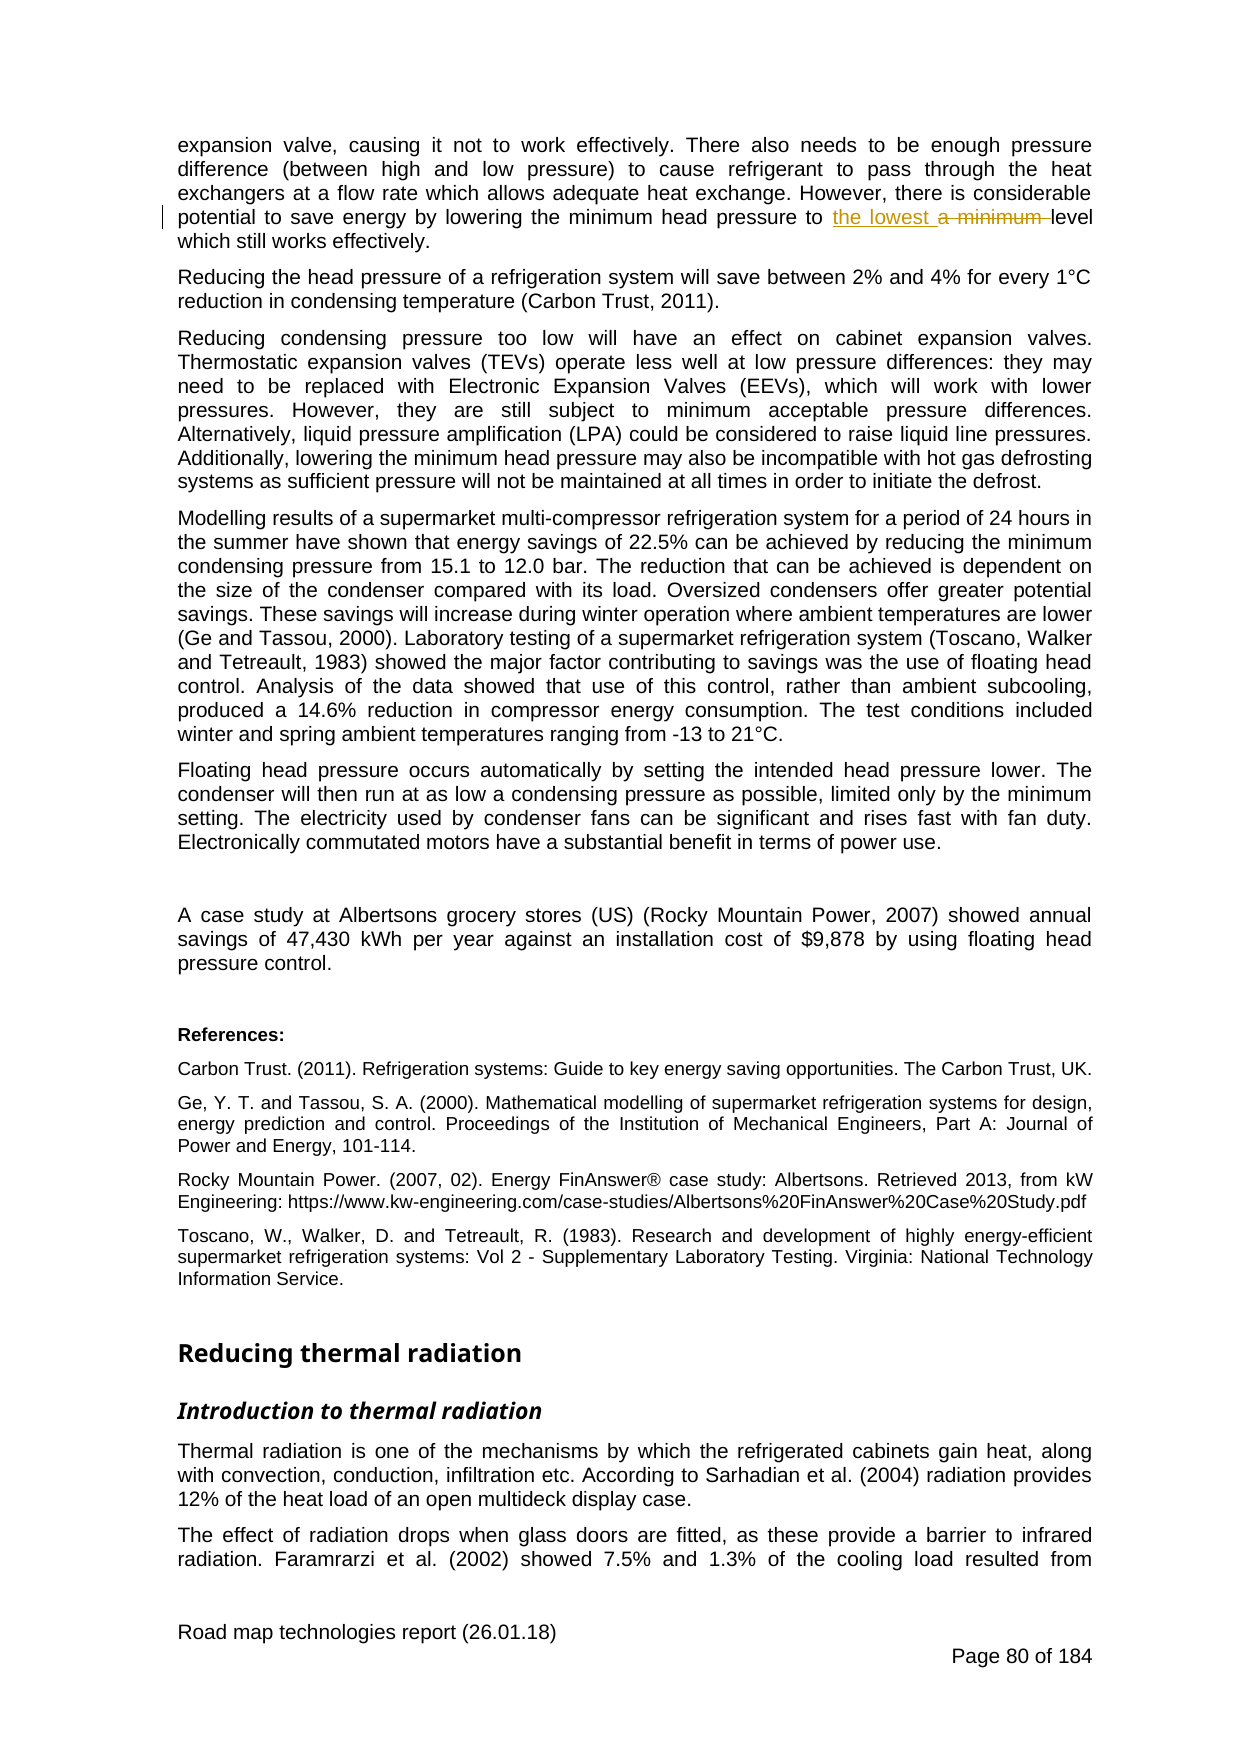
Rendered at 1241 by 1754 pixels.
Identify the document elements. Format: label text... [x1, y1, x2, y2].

text Ge, Y. T. and Tassou, S. A. (2000). Mathematical modelling of supermarket refrigeration systems for design, energy prediction and control. Proceedings of the Institution of Mechanical Engineers, Part A: Journal of Power and Energy, 101-114. [177, 1092, 1093, 1156]
text Carbon Trust. (2011). Refrigeration systems: Guide to key energy saving opportunities. The Carbon Trust, UK. [177, 1058, 1093, 1079]
text A case study at Albertsons grocery stores (US) (Rocky Mountain Power, 2007) showed annual savings of 47,430 kWh per year against an installation cost of $9,878 by using floating head pressure control. [177, 903, 1093, 974]
subtitle Introduction to thermal radiation [177, 1395, 1093, 1426]
text Modelling results of a supermarket multi-compressor refrigeration system for a period of 24 hours in the summer have shown that energy savings of 22.5% can be achieved by reducing the minimum condensing pressure from 15.1 to 12.0 bar. The reduction that can be achieved is dependent on the size of the condenser compared with its load. Oversized condensers offer greater potential savings. These savings will increase during winter operation where ambient temperatures are lower (Ge and Tassou, 2000). Laboratory testing of a supermarket refrigeration system (Toscano, Walker and Tetreault, 1983) showed the major factor contributing to savings was the use of floating head control. Analysis of the data showed that use of this control, rather than ambient subcooling, produced a 14.6% reduction in compressor energy consumption. The test conditions included winter and spring ambient temperatures ranging from -13 to 21°C. [177, 506, 1093, 745]
text Floating head pressure occurs automatically by setting the intended head pressure lower. The condenser will then run at as low a condensing pressure as possible, limited only by the minimum setting. The electricity used by condenser fans can be significant and rises fast with fan duty. Electronically commutated motors have a substantial benefit in terms of power use. [177, 758, 1093, 854]
text References: [177, 1023, 1093, 1045]
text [177, 133, 1093, 253]
text Reducing condensing pressure too low will have an effect on cabinet expansion valves. Thermostatic expansion valves (TEVs) operate less well at low pressure differences: they may need to be replaced with Electronic Expansion Valves (EEVs), which will work with lower pressures. However, they are still subject to minimum acceptable pressure differences. Alternatively, liquid pressure amplification (LPA) could be considered to raise liquid line pressures. Additionally, lowering the minimum head pressure may also be incompatible with hot gas defrosting systems as sufficient pressure will not be maintained at all times in order to initiate the defrost. [177, 326, 1093, 493]
text Reducing the head pressure of a refrigeration system will save between 2% and 4% for every 1°C reduction in condensing temperature (Carbon Trust, 2011). [177, 265, 1093, 313]
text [177, 1523, 1093, 1571]
text Toscano, W., Walker, D. and Tetreault, R. (1983). Research and development of highly energy-efficient supermarket refrigeration systems: Vol 2 - Supplementary Laboratory Testing. Virginia: National Technology Information Service. [177, 1224, 1093, 1289]
text Thermal radiation is one of the mechanisms by which the refrigerated cabinets gain heat, along with convection, conduction, infiltration etc. According to Sarhadian et al. (2004) radiation provides 12% of the heat load of an open multideck display case. [177, 1438, 1093, 1510]
text Rocky Mountain Power. (2007, 02). Energy FinAnswer® case study: Albertsons. Retrieved 2013, from kW Engineering: https://www.kw-engineering.com/case-studies/Albertsons%20FinAnswer%20Case%20Study.pdf [177, 1169, 1093, 1212]
subtitle Reducing thermal radiation [177, 1336, 1093, 1370]
